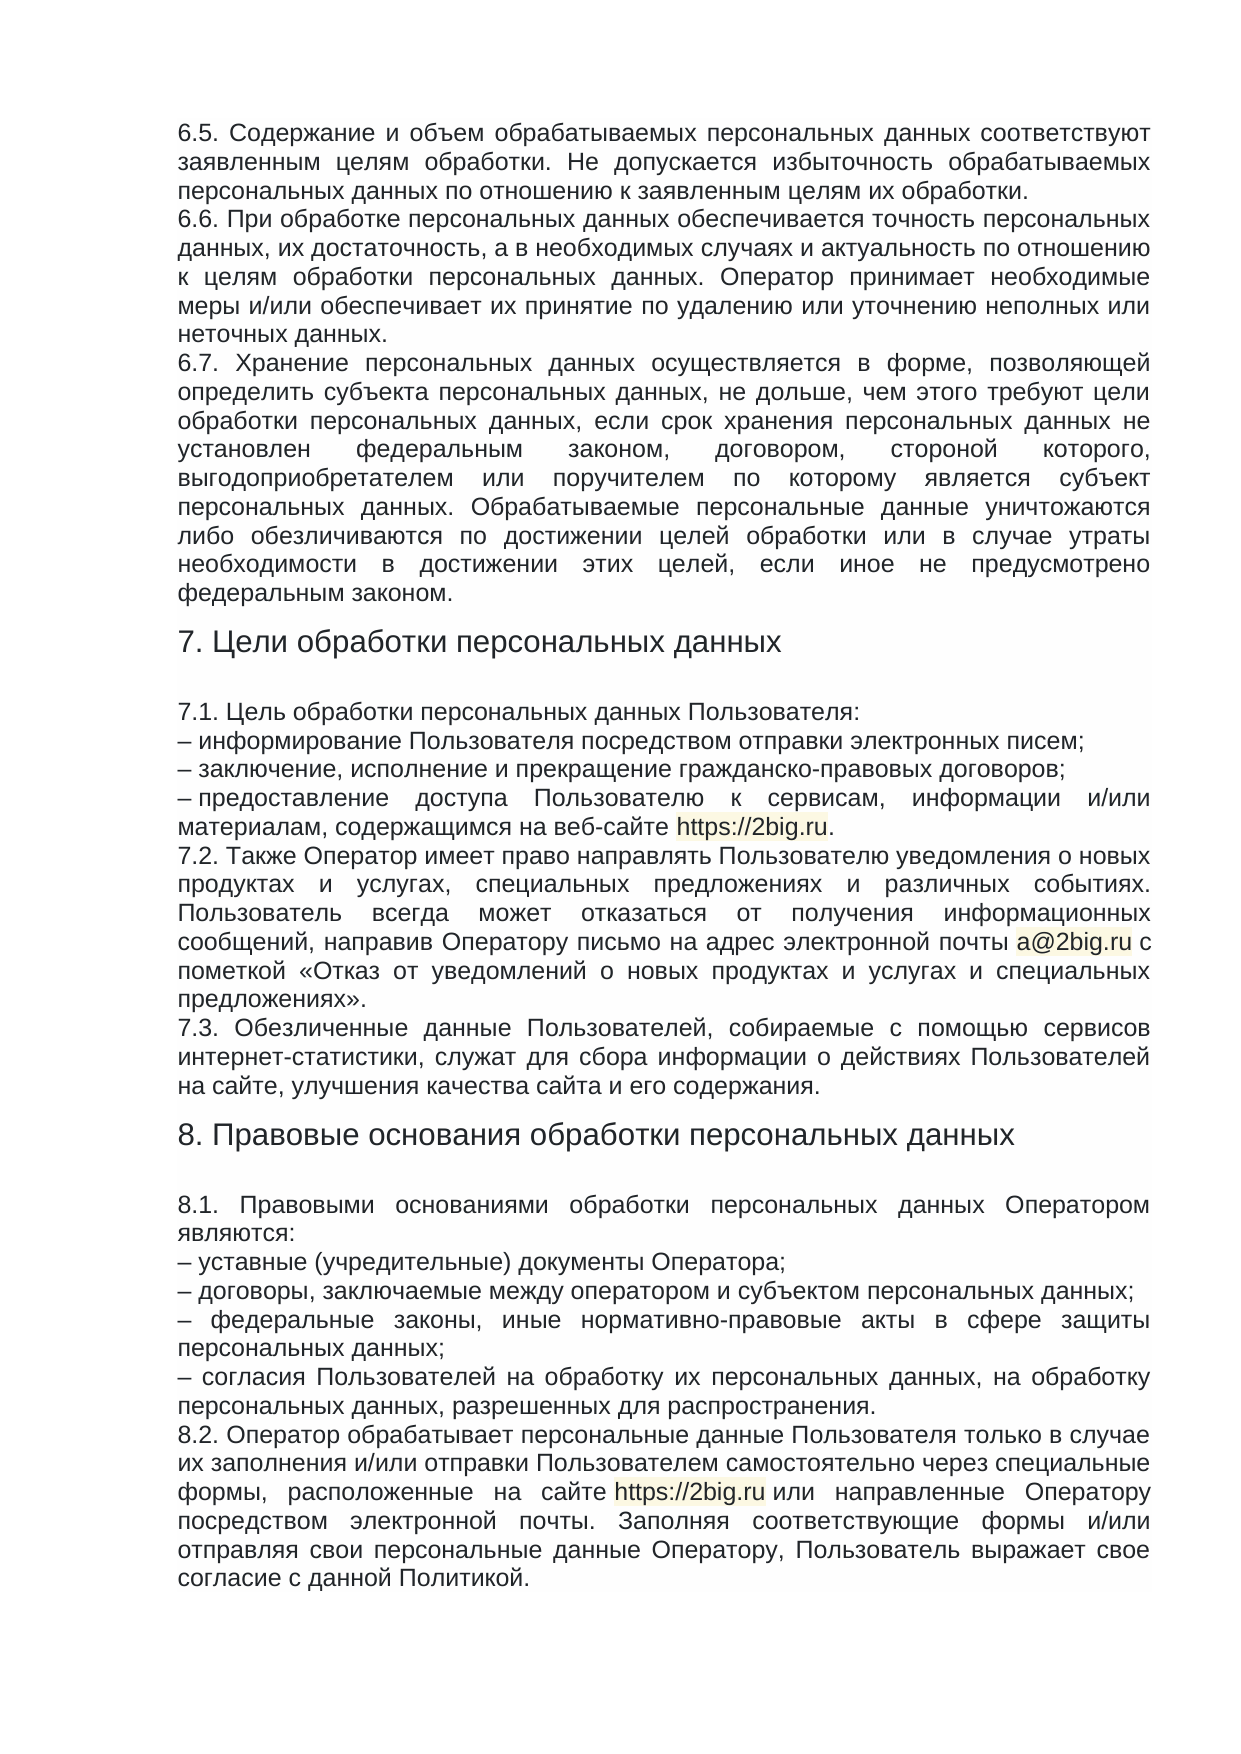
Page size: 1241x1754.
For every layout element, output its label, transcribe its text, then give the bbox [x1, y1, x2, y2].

text 6.7. Хранение персональных данных осуществляется в форме, позволяющей определить субъекта персональных данных, не дольше, чем этого требуют цели обработки персональных данных, если срок хранения персональных данных не установлен федеральным законом, договором, стороной которого, выгодоприобретателем или поручителем по которому является субъект персональных данных. Обрабатываемые персональные данные уничтожаются либо обезличиваются по достижении целей обработки или в случае утраты необходимости в достижении этих целей, если иное не предусмотрено федеральным законом. [177, 348, 1152, 607]
text – договоры, заключаемые между оператором и субъектом персональных данных; [177, 1276, 1152, 1304]
text – согласия Пользователей на обработку их персональных данных, на обработку персональных данных, разрешенных для распространения. [177, 1362, 1152, 1419]
text 6.6. При обработке персональных данных обеспечивается точность персональных данных, их достаточность, а в необходимых случаях и актуальность по отношению к целям обработки персональных данных. Оператор принимает необходимые меры и/или обеспечивает их принятие по удалению или уточнению неполных или неточных данных. [177, 204, 1152, 348]
text 7.3. Обезличенные данные Пользователей, собираемые с помощью сервисов интернет-статистики, служат для сбора информации о действиях Пользователей на сайте, улучшения качества сайта и его содержания. [177, 1013, 1152, 1099]
text 8.1. Правовыми основаниями обработки персональных данных Оператором являются: [177, 1189, 1152, 1247]
text 7.2. Также Оператор имеет право направлять Пользователю уведомления о новых продуктах и услугах, специальных предложениях и различных событиях. Пользователь всегда может отказаться от получения информационных сообщений, направив Оператору письмо на адрес электронной почты a@2big.ru с пометкой «Отказ от уведомлений о новых продуктах и услугах и специальных предложениях». [177, 841, 1152, 1013]
text 7.1. Цель обработки персональных данных Пользователя: [177, 697, 1152, 726]
text 6.5. Содержание и объем обрабатываемых персональных данных соответствуют заявленным целям обработки. Не допускается избыточность обрабатываемых персональных данных по отношению к заявленным целям их обработки. [177, 118, 1152, 204]
text – уставные (учредительные) документы Оператора; [177, 1247, 1152, 1276]
text – федеральные законы, иные нормативно-правовые акты в сфере защиты персональных данных; [177, 1304, 1152, 1362]
text – предоставление доступа Пользователю к сервисам, информации и/или материалам, содержащимся на веб-сайте https://2big.ru. [177, 783, 1152, 841]
text – информирование Пользователя посредством отправки электронных писем; [177, 726, 1152, 754]
text 8. Правовые основания обработки персональных данных [177, 1116, 1152, 1152]
text – заключение, исполнение и прекращение гражданско-правовых договоров; [177, 754, 1152, 783]
text 7. Цели обработки персональных данных [177, 623, 1152, 659]
text 8.2. Оператор обрабатывает персональные данные Пользователя только в случае их заполнения и/или отправки Пользователем самостоятельно через специальные формы, расположенные на сайте https://2big.ru или направленные Оператору посредством электронной почты. Заполняя соответствующие формы и/или отправляя свои персональные данные Оператору, Пользователь выражает свое согласие с данной Политикой. [177, 1419, 1152, 1592]
